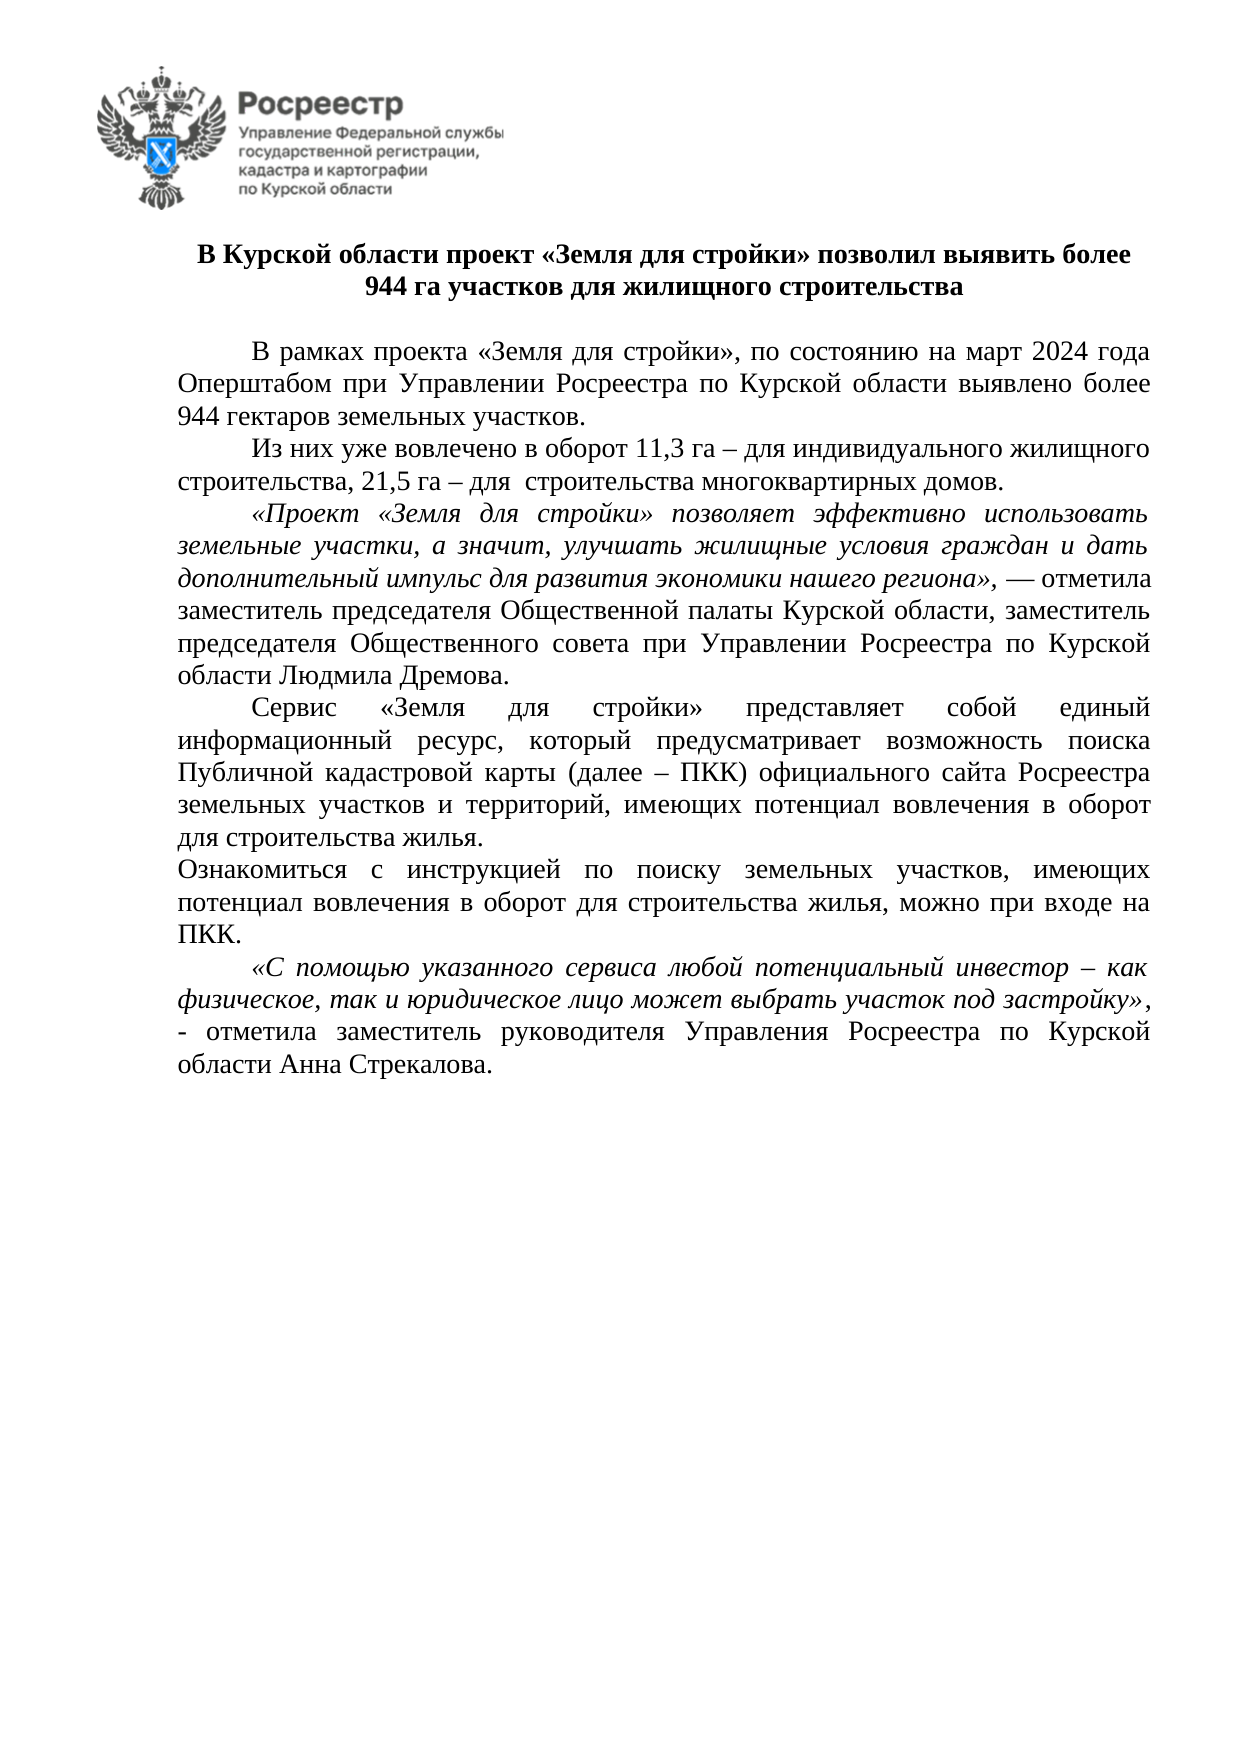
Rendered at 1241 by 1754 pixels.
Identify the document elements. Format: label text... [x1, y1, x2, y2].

text «Проект «Земля для стройки» позволяет эффективно использовать земельные участки, а значит, улучшать жилищные условия граждан и дать дополнительный импульс для развития экономики нашего региона», — отметила заместитель председателя Общественной палаты Курской области, заместитель председателя Общественного совета при Управлении Росреестра по Курской области Людмила Дремова. [177, 496, 1152, 690]
text В рамках проекта «Земля для стройки», по состоянию на март 2024 года Оперштабом при Управлении Росреестра по Курской области выявлено более 944 гектаров земельных участков. [177, 334, 1152, 431]
text Из них уже вовлечено в оборот 11,3 га – для индивидуального жилищного строительства, 21,5 га – для строительства многоквартирных домов. [177, 431, 1152, 496]
text Сервис «Земля для стройки» представляет собой единый информационный ресурс, который предусматривает возможность поиска Публичной кадастровой карты (далее – ПКК) официального сайта Росреестра земельных участков и территорий, имеющих потенциал вовлечения в оборот для строительства жилья. [177, 690, 1152, 852]
text Ознакомиться с инструкцией по поиску земельных участков, имеющих потенциал вовлечения в оборот для строительства жилья, можно при входе на ПКК. [177, 852, 1152, 949]
picture [97, 66, 504, 210]
text «С помощью указанного сервиса любой потенциальный инвестор – как физическое, так и юридическое лицо может выбрать участок под застройку», - отметила заместитель руководителя Управления Росреестра по Курской области Анна Стрекалова. [177, 949, 1152, 1079]
text В Курской области проект «Земля для стройки» позволил выявить более 944 га участков для жилищного строительства [177, 237, 1152, 302]
